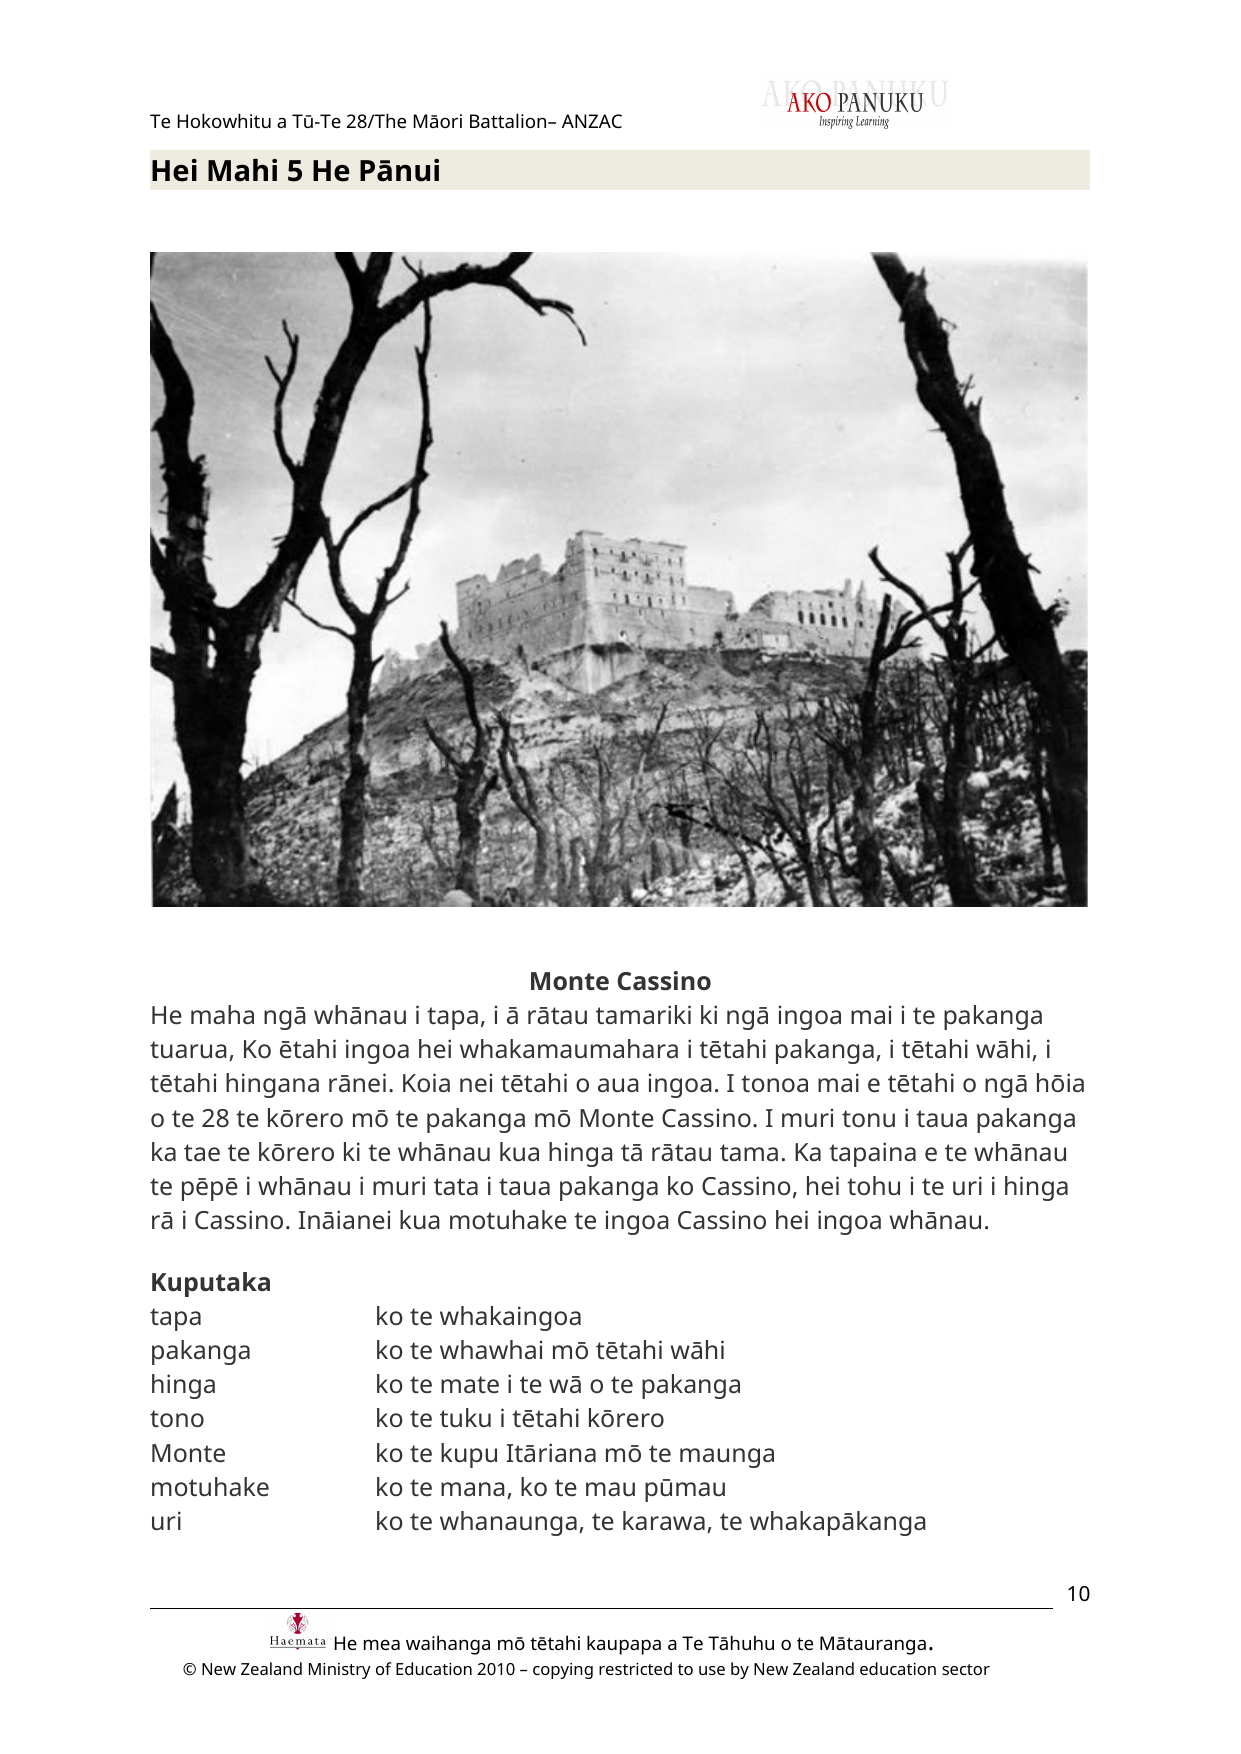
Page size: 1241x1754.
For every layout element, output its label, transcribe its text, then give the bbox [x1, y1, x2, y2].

picture [150, 252, 1088, 907]
text Hei Mahi 5 He Pānui [150, 150, 1090, 190]
text tapa ko te whakaingoa [150, 1299, 1090, 1333]
text He maha ngā whānau i tapa, i ā rātau tamariki ki ngā ingoa mai i te pakanga tuarua, Ko ētahi ingoa hei whakamaumahara i tētahi pakanga, i tētahi wāhi, i tētahi hingana rānei. Koia nei tētahi o aua ingoa. I tonoa mai e tētahi o ngā hōia o te 28 te kōrero mō te pakanga mō Monte Cassino. I muri tonu i taua pakanga ka tae te kōrero ki te whānau kua hinga tā rātau tama. Ka tapaina e te whānau te pēpē i whānau i muri tata i taua pakanga ko Cassino, hei tohu i te uri i hinga rā i Cassino. Ināianei kua motuhake te ingoa Cassino hei ingoa whānau. [150, 998, 1090, 1236]
text pakanga ko te whawhai mō tētahi wāhi [150, 1333, 1090, 1367]
text Monte ko te kupu Itāriana mō te maunga [150, 1435, 1090, 1469]
text Kuputaka [150, 1265, 1090, 1299]
text uri ko te whanaunga, te karawa, te whakapākanga [150, 1503, 1090, 1537]
text motuhake ko te mana, ko te mau pūmau [150, 1469, 1090, 1503]
picture [268, 1612, 333, 1651]
picture [759, 73, 950, 129]
text hinga ko te mate i te wā o te pakanga [150, 1367, 1090, 1401]
text Monte Cassino [150, 964, 1090, 998]
text tono ko te tuku i tētahi kōrero [150, 1401, 1090, 1435]
